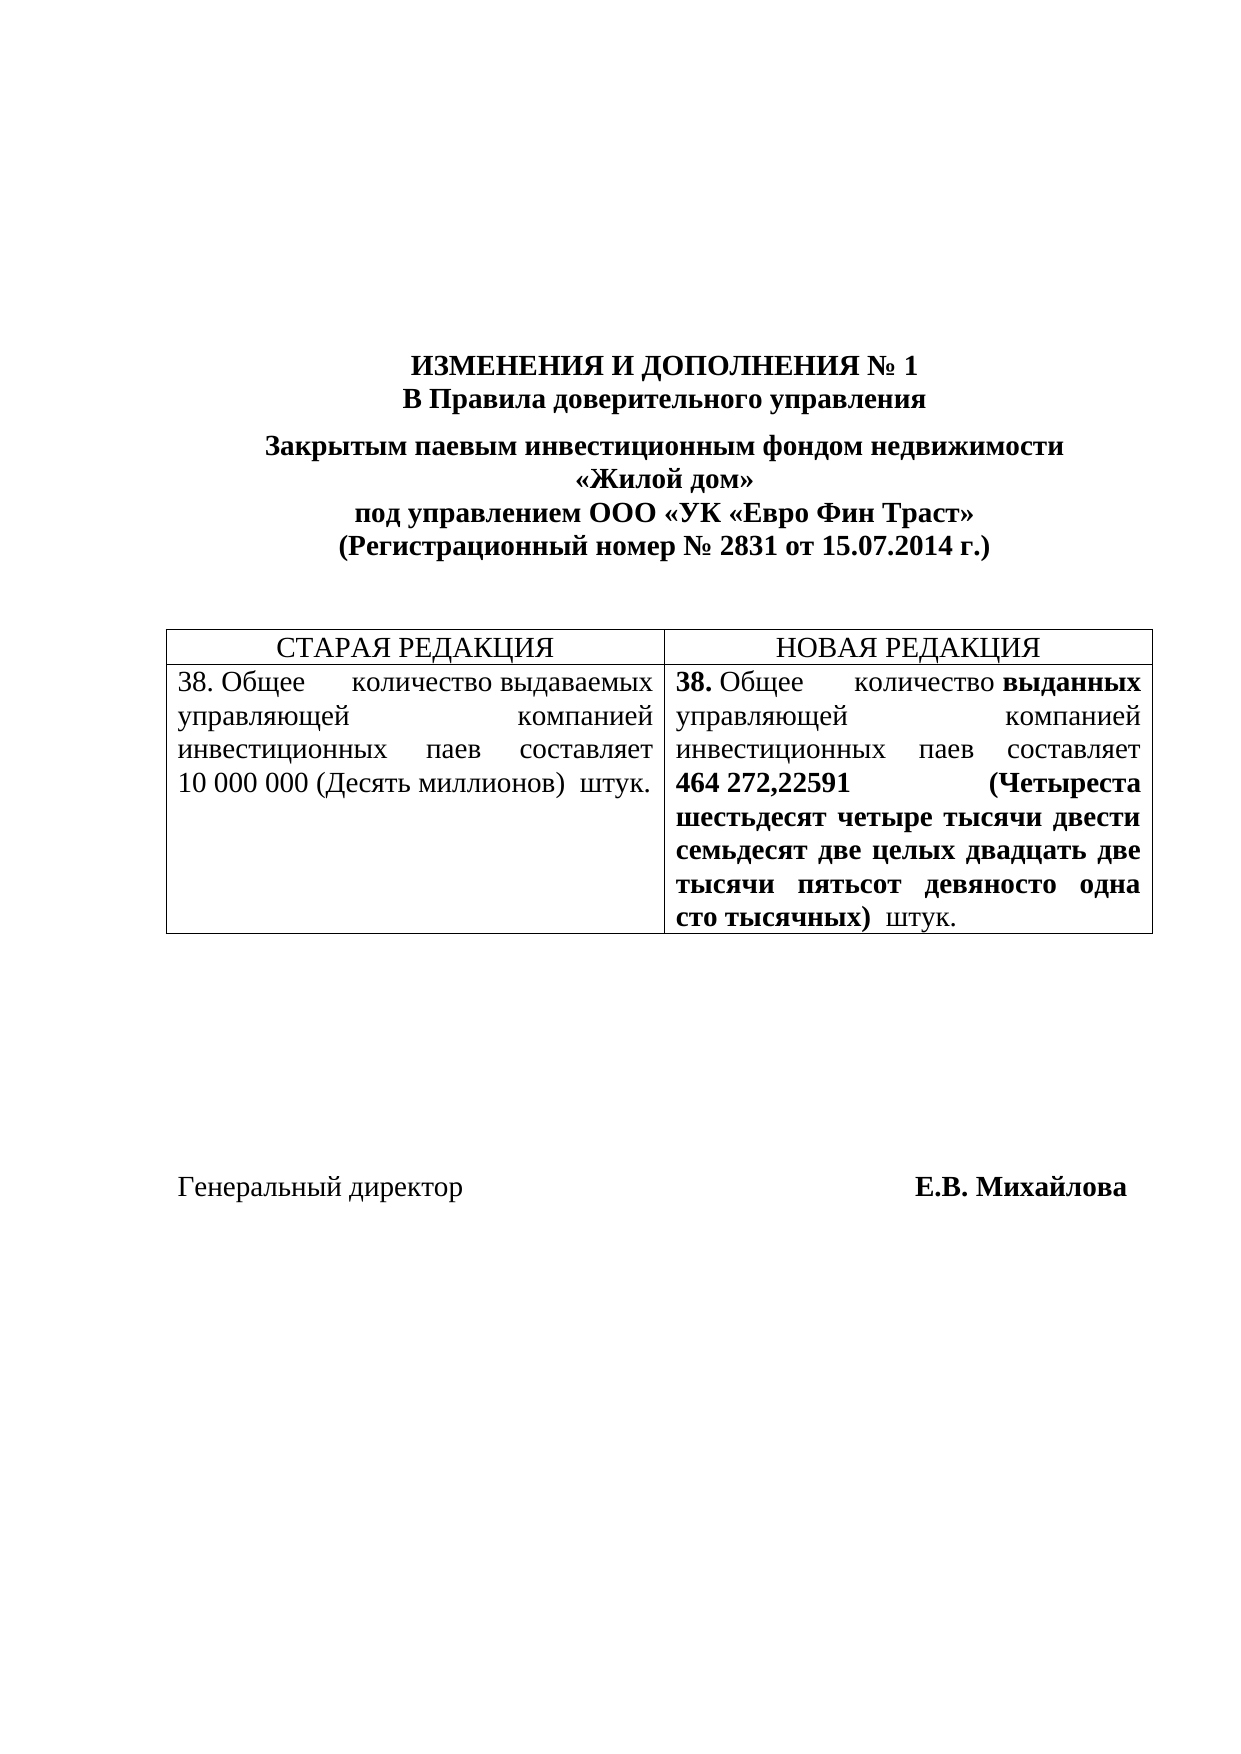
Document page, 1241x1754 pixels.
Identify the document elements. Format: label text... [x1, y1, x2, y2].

table_header СТАРАЯ РЕДАКЦИЯ [167, 630, 664, 663]
text ИЗМЕНЕНИЯ И ДОПОЛНЕНИЯ № 1 [177, 348, 1152, 382]
text (Регистрационный номер № 2831 от 15.07.2014 г.) [177, 528, 1152, 562]
table_cell 38. Общее количество выданных управляющей компанией инвестиционных паев составляет 464 272,22591 (Четыреста шестьдесят четыре тысячи двести семьдесят две целых двадцать две тысячи пятьсот девяносто одна сто тысячных) штук. [665, 665, 1152, 933]
text «Жилой дом» [177, 461, 1152, 495]
table_cell 38. Общее количество выдаваемых управляющей компанией инвестиционных паев составляет 10 000 000 (Десять миллионов) штук. [167, 665, 664, 933]
text Генеральный директор Е.В. Михайлова [177, 1169, 1152, 1202]
text под управлением ООО «УК «Евро Фин Траст» [177, 495, 1152, 528]
text В Правила доверительного управления [177, 382, 1152, 415]
table_header НОВАЯ РЕДАКЦИЯ [665, 630, 1152, 663]
text Закрытым паевым инвестиционным фондом недвижимости [177, 428, 1152, 461]
